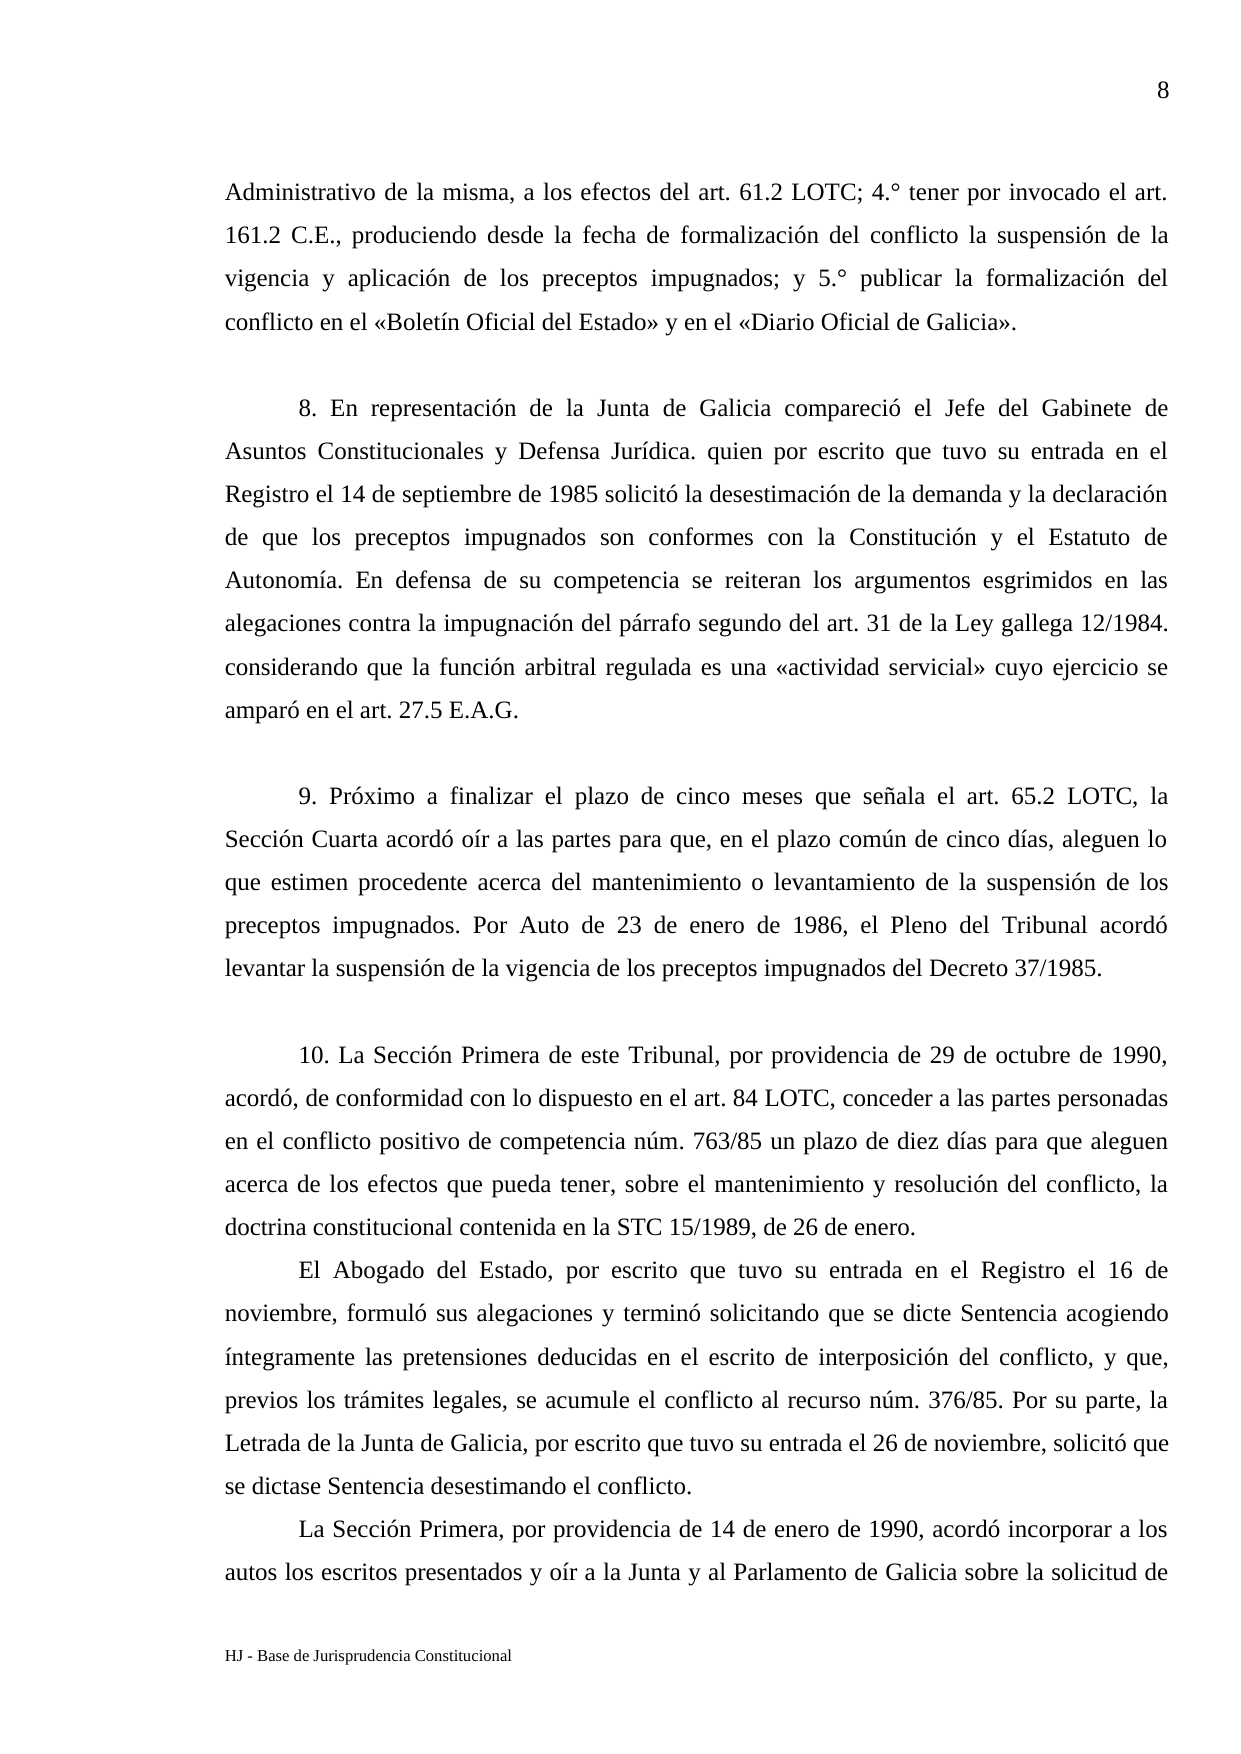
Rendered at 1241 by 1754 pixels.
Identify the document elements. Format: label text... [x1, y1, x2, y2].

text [224, 1514, 1169, 1586]
text El Abogado del Estado, por escrito que tuvo su entrada en el Registro el 16 de noviembre, formuló sus alegaciones y terminó solicitando que se dicte Sentencia acogiendo íntegramente las pretensiones deducidas en el escrito de interposición del conflicto, y que, previos los trámites legales, se acumule el conflicto al recurso núm. 376/85. Por su parte, la Letrada de la Junta de Galicia, por escrito que tuvo su entrada el 26 de noviembre, solicitó que se dictase Sentencia desestimando el conflicto. [224, 1255, 1169, 1500]
text 10. La Sección Primera de este Tribunal, por providencia de 29 de octubre de 1990, acordó, de conformidad con lo dispuesto en el art. 84 LOTC, conceder a las partes personadas en el conflicto positivo de competencia núm. 763/85 un plazo de diez días para que aleguen acerca de los efectos que pueda tener, sobre el mantenimiento y resolución del conflicto, la doctrina constitucional contenida en la STC 15/1989, de 26 de enero. [224, 1040, 1169, 1241]
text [224, 177, 1169, 335]
text 9. Próximo a finalizar el plazo de cinco meses que señala el art. 65.2 LOTC, la Sección Cuarta acordó oír a las partes para que, en el plazo común de cinco días, aleguen lo que estimen procedente acerca del mantenimiento o levantamiento de la suspensión de los preceptos impugnados. Por Auto de 23 de enero de 1986, el Pleno del Tribunal acordó levantar la suspensión de la vigencia de los preceptos impugnados del Decreto 37/1985. [224, 781, 1169, 982]
text 8. En representación de la Junta de Galicia compareció el Jefe del Gabinete de Asuntos Constitucionales y Defensa Jurídica. quien por escrito que tuvo su entrada en el Registro el 14 de septiembre de 1985 solicitó la desestimación de la demanda y la declaración de que los preceptos impugnados son conformes con la Constitución y el Estatuto de Autonomía. En defensa de su competencia se reiteran los argumentos esgrimidos en las alegaciones contra la impugnación del párrafo segundo del art. 31 de la Ley gallega 12/1984. considerando que la función arbitral regulada es una «actividad servicial» cuyo ejercicio se amparó en el art. 27.5 E.A.G. [224, 393, 1169, 723]
